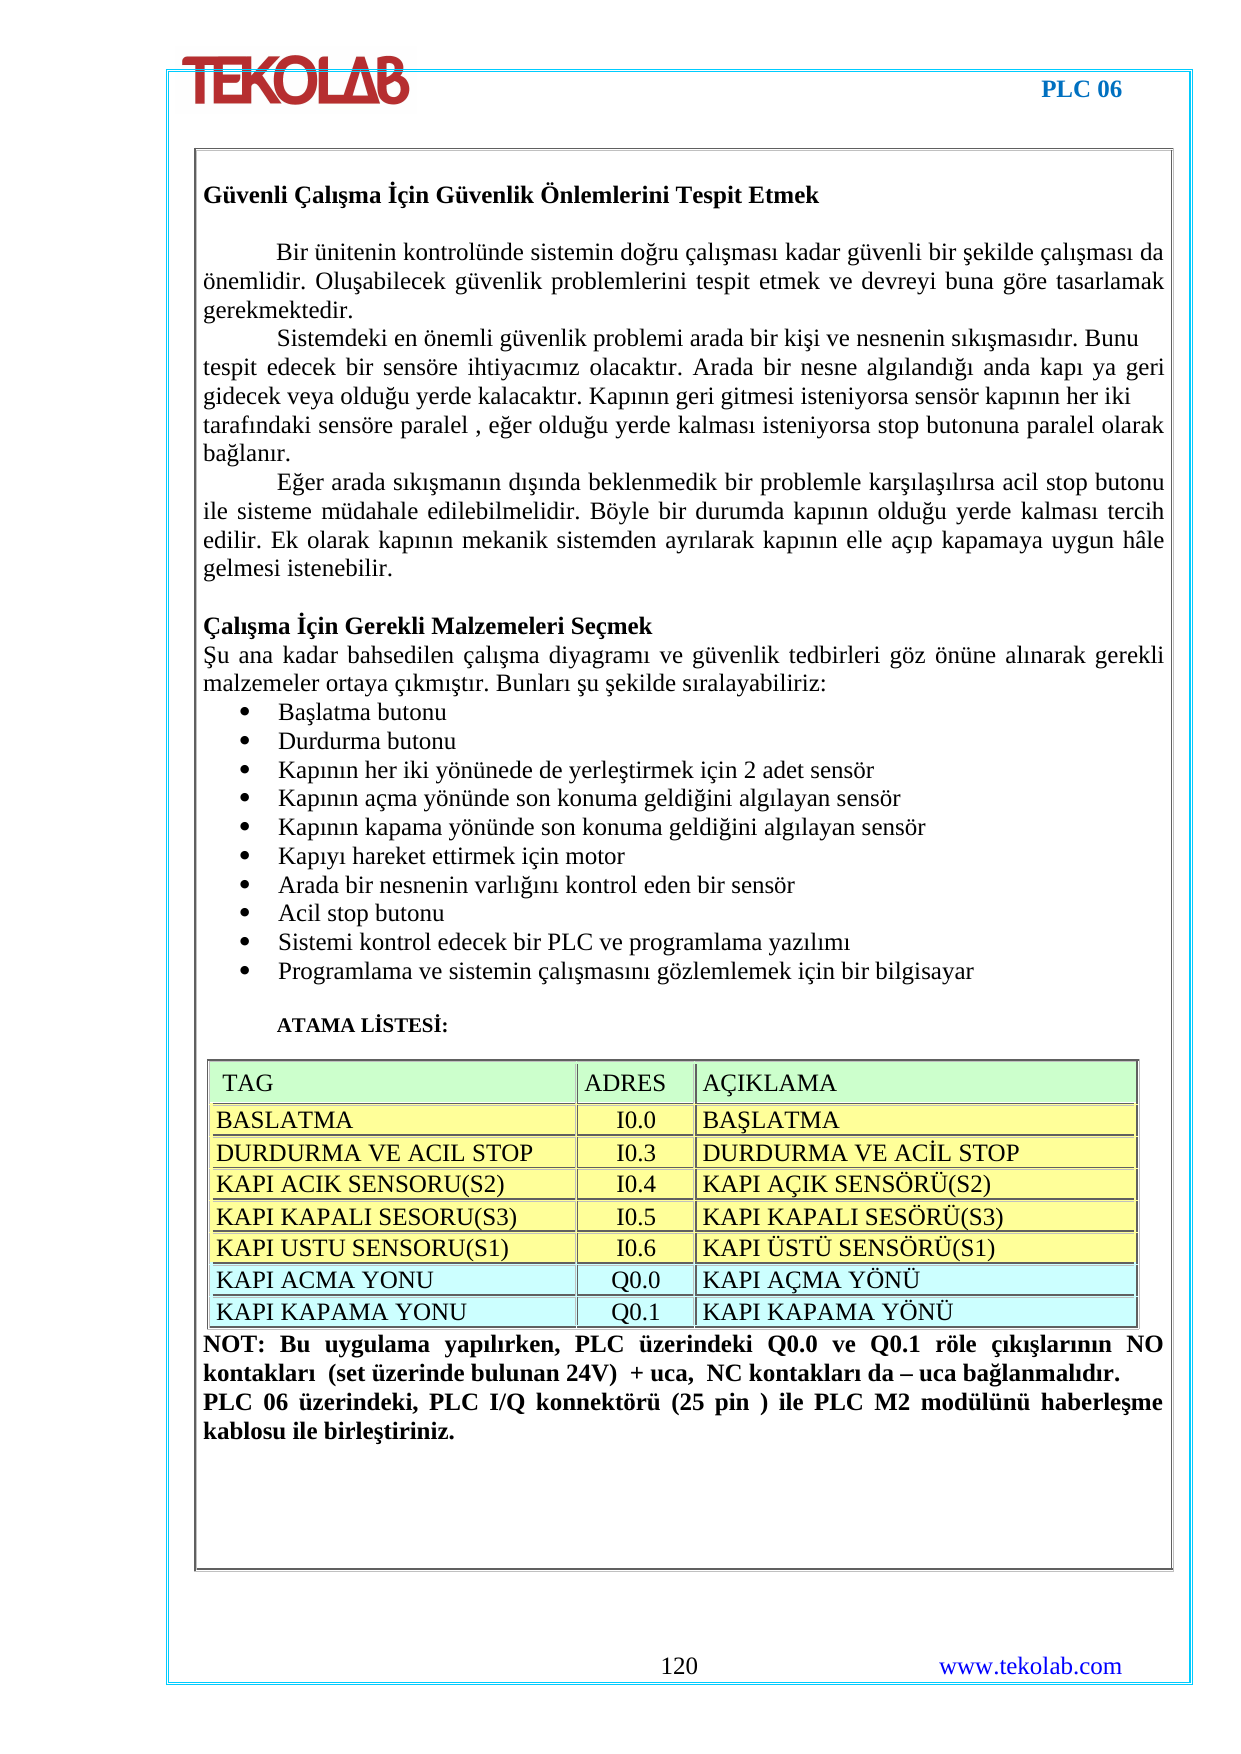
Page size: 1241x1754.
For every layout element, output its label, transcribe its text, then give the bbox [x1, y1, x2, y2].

picture [175, 73, 418, 114]
picture [175, 46, 418, 68]
table_header Güvenli Çalışma İçin Güvenlik Önlemlerini Tespit Etmek Bir ünitenin kontrolünde sistemin doğru çalışması kadar güvenli bir şekilde çalışması da önemlidir. Oluşabilecek güvenlik problemlerini tespit etmek ve devreyi buna göre tasarlamak gerekmektedir. Sistemdeki en önemli güvenlik problemi arada bir kişi ve nesnenin sıkışmasıdır. Bunu tespit edecek bir sensöre ihtiyacımız olacaktır. Arada bir nesne algılandığı anda kapı ya geri gidecek veya olduğu yerde kalacaktır. Kapının geri gitmesi isteniyorsa sensör kapının her iki tarafındaki sensöre paralel , eğer olduğu yerde kalması isteniyorsa stop butonuna paralel olarak bağlanır. Eğer arada sıkışmanın dışında beklenmedik bir problemle karşılaşılırsa acil stop butonu ile sisteme müdahale edilebilmelidir. Böyle bir durumda kapının olduğu yerde kalması tercih edilir. Ek olarak kapının mekanik sistemden ayrılarak kapının elle açıp kapamaya uygun hâle gelmesi istenebilir. Çalışma İçin Gerekli Malzemeleri Seçmek Şu ana kadar bahsedilen çalışma diyagramı ve güvenlik tedbirleri göz önüne alınarak gerekli malzemeler ortaya çıkmıştır. Bunları şu şekilde sıralayabiliriz: Başlatma butonu Durdurma butonu Kapının her iki yönünede de yerleştirmek için 2 adet sensör Kapının açma yönünde son konuma geldiğini algılayan sensör Kapının kapama yönünde son konuma geldiğini algılayan sensör Kapıyı hareket ettirmek için motor Arada bir nesnenin varlığını kontrol eden bir sensör Acil stop butonu Sistemi kontrol edecek bir PLC ve programlama yazılımı Programlama ve sistemin çalışmasını gözlemlemek için bir bilgisayar ATAMA LİSTESİ: NOT: Bu uygulama yapılırken, PLC üzerindeki Q0.0 ve Q0.1 röle çıkışlarının NO kontakları (set üzerinde bulunan 24V) + uca, NC kontakları da – uca bağlanmalıdır. PLC 06 üzerindeki, PLC I/Q konnektörü (25 pin ) ile PLC M2 modülünü haberleşme kablosu ile birleştiriniz. [197, 151, 1171, 1568]
